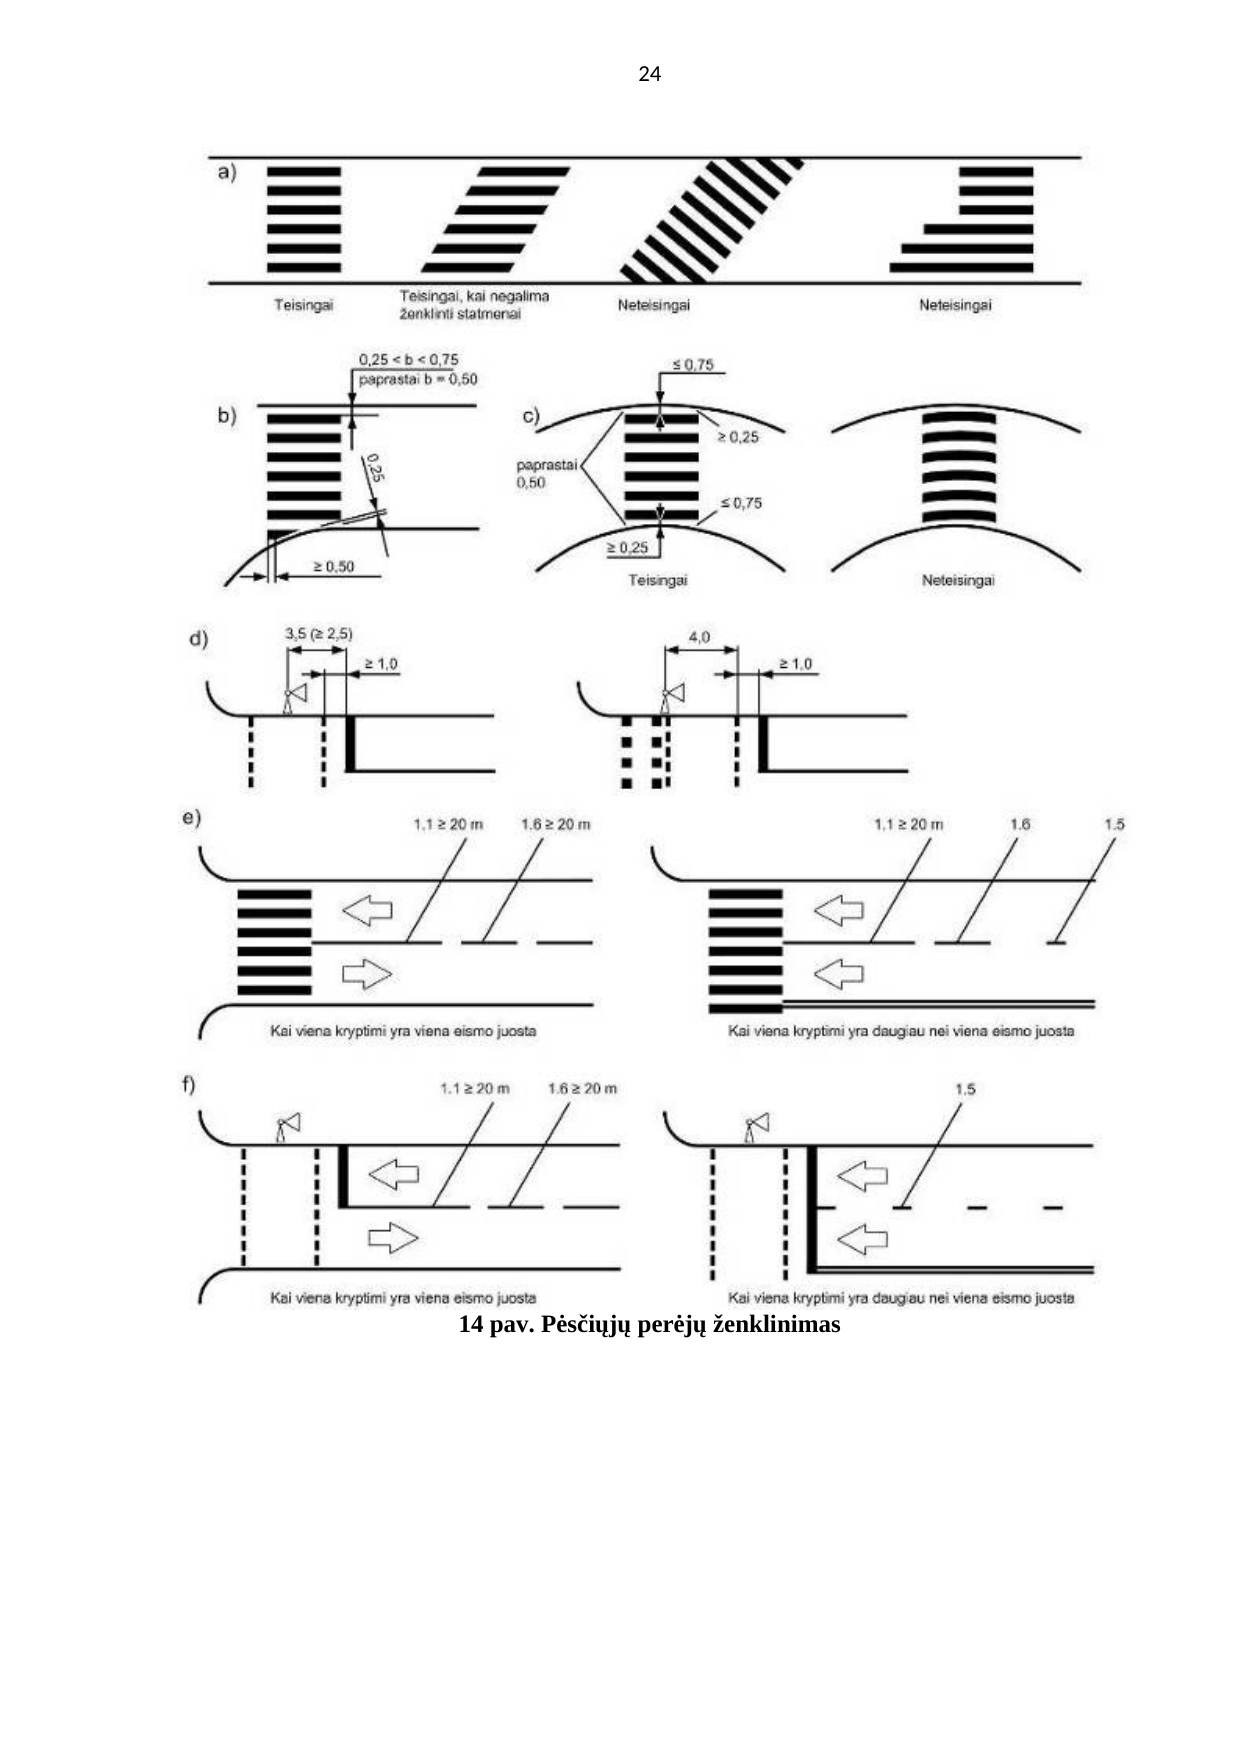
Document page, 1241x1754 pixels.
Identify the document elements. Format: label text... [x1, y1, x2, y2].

text 14 pav. Pėsčiųjų perėjų ženklinimas [177, 1310, 1122, 1338]
picture [177, 146, 1132, 1310]
